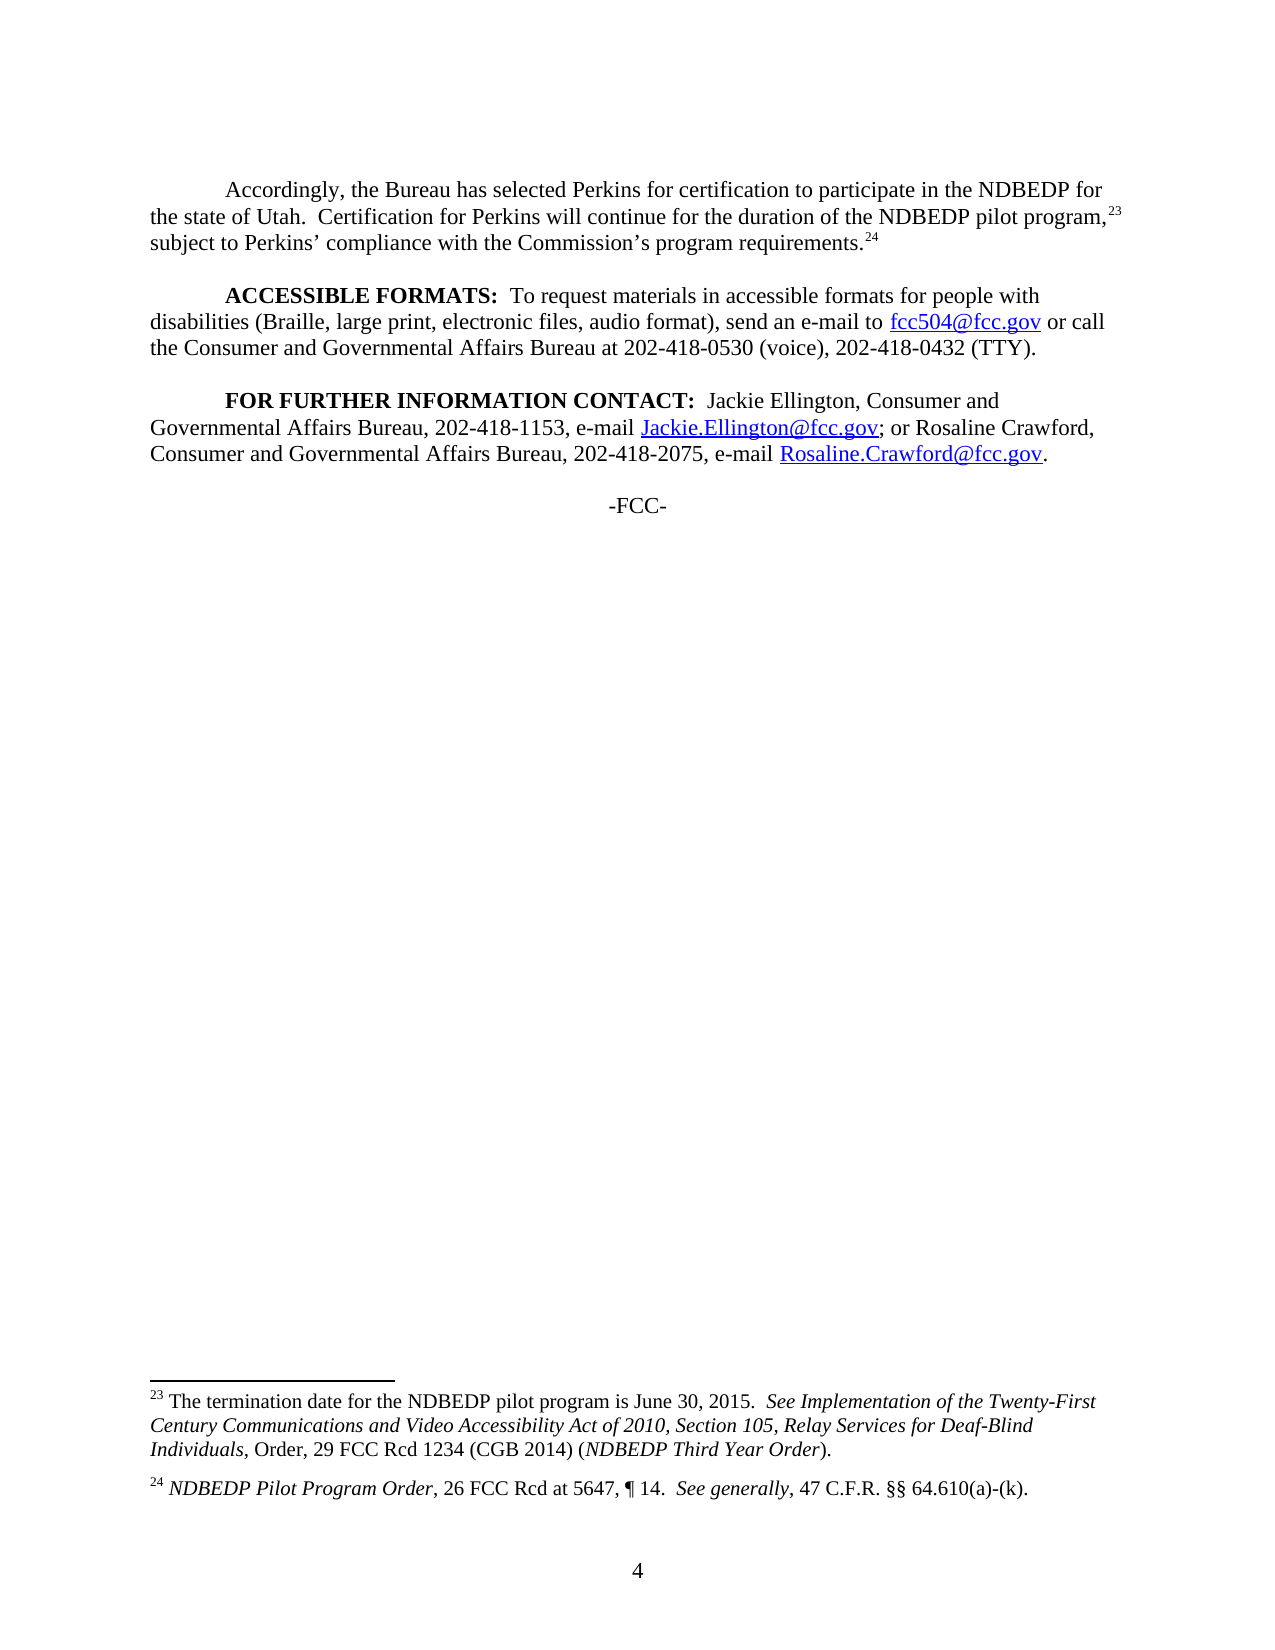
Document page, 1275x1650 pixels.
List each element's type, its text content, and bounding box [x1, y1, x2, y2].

text FOR FURTHER INFORMATION CONTACT: Jackie Ellington, Consumer and Governmental Affairs Bureau, 202-418-1153, e-mail Jackie.Ellington@fcc.gov; or Rosaline Crawford, Consumer and Governmental Affairs Bureau, 202-418-2075, e-mail Rosaline.Crawford@fcc.gov. [150, 387, 1125, 466]
text Accordingly, the Bureau has selected Perkins for certification to participate in the NDBEDP for the state of Utah. Certification for Perkins will continue for the duration of the NDBEDP pilot program, subject to Perkins’ compliance with the Commission’s program requirements. [150, 176, 1125, 255]
text ACCESSIBLE FORMATS: To request materials in accessible formats for people with disabilities (Braille, large print, electronic files, audio format), send an e-mail to fcc504@fcc.gov or call the Consumer and Governmental Affairs Bureau at 202-418-0530 (voice), 202-418-0432 (TTY). [150, 282, 1125, 361]
text -FCC- [150, 493, 1125, 519]
